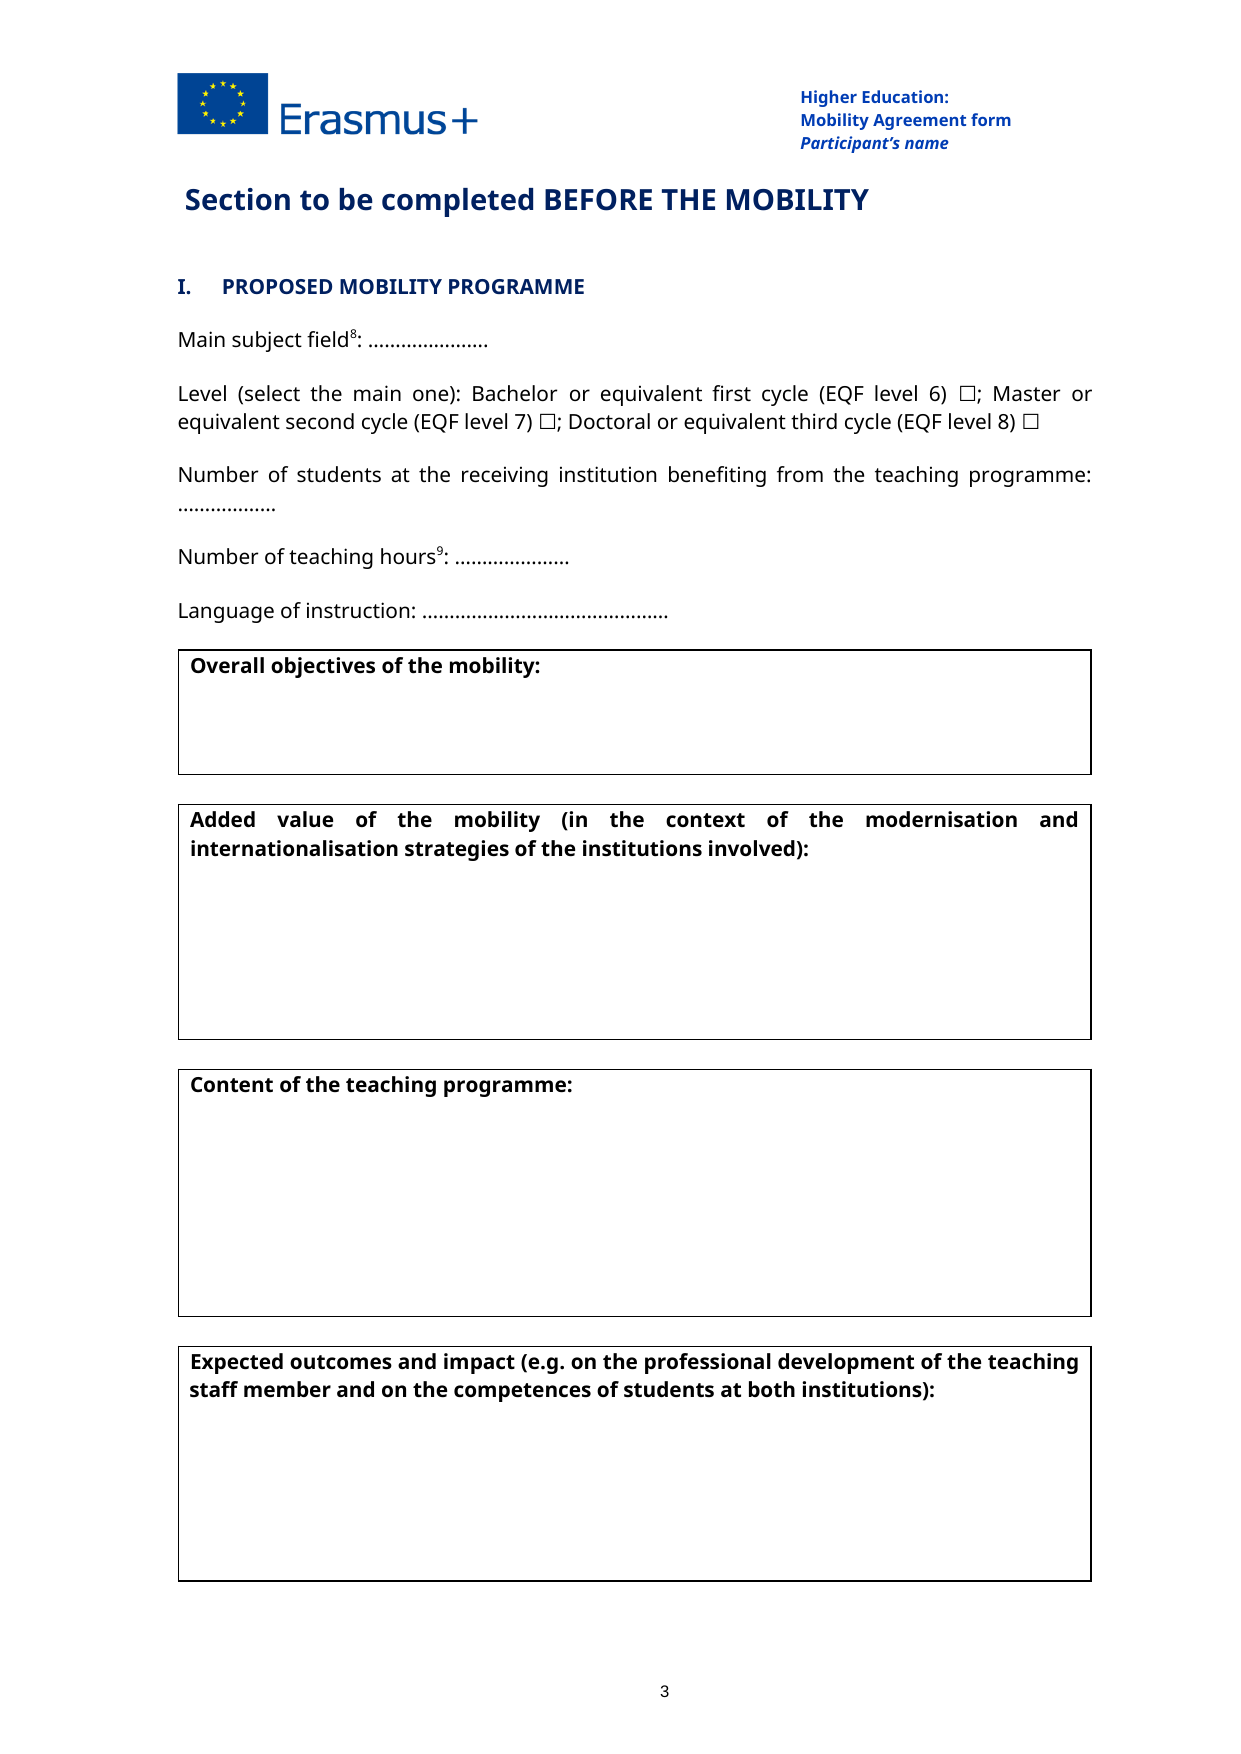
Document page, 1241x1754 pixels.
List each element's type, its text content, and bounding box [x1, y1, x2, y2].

text Main subject field: …………………. [177, 325, 1092, 354]
text Level (select the main one): Bachelor or equivalent first cycle (EQF level 6) ; Master or equivalent second cycle (EQF level 7) ; Doctoral or equivalent third cycle (EQF level 8) [177, 379, 1092, 436]
text Number of teaching hours: ………………… [177, 542, 1092, 571]
text Number of students at the receiving institution benefiting from the teaching programme: ……………… [177, 461, 1092, 517]
subtitle I. PROPOSED MOBILITY PROGRAMME [177, 272, 1092, 300]
table_header Overall objectives of the mobility: [179, 651, 1090, 774]
text Section to be completed BEFORE THE MOBILITY [177, 179, 1196, 218]
table_header Content of the teaching programme: [179, 1070, 1090, 1316]
text Language of instruction: ……………………………………… [177, 596, 1092, 624]
table_header Added value of the mobility (in the context of the modernisation and internationalisation strategies of the institutions involved): [179, 805, 1090, 1038]
picture [177, 73, 478, 135]
table_header Expected outcomes and impact (e.g. on the professional development of the teaching staff member and on the competences of students at both institutions): [179, 1347, 1090, 1580]
